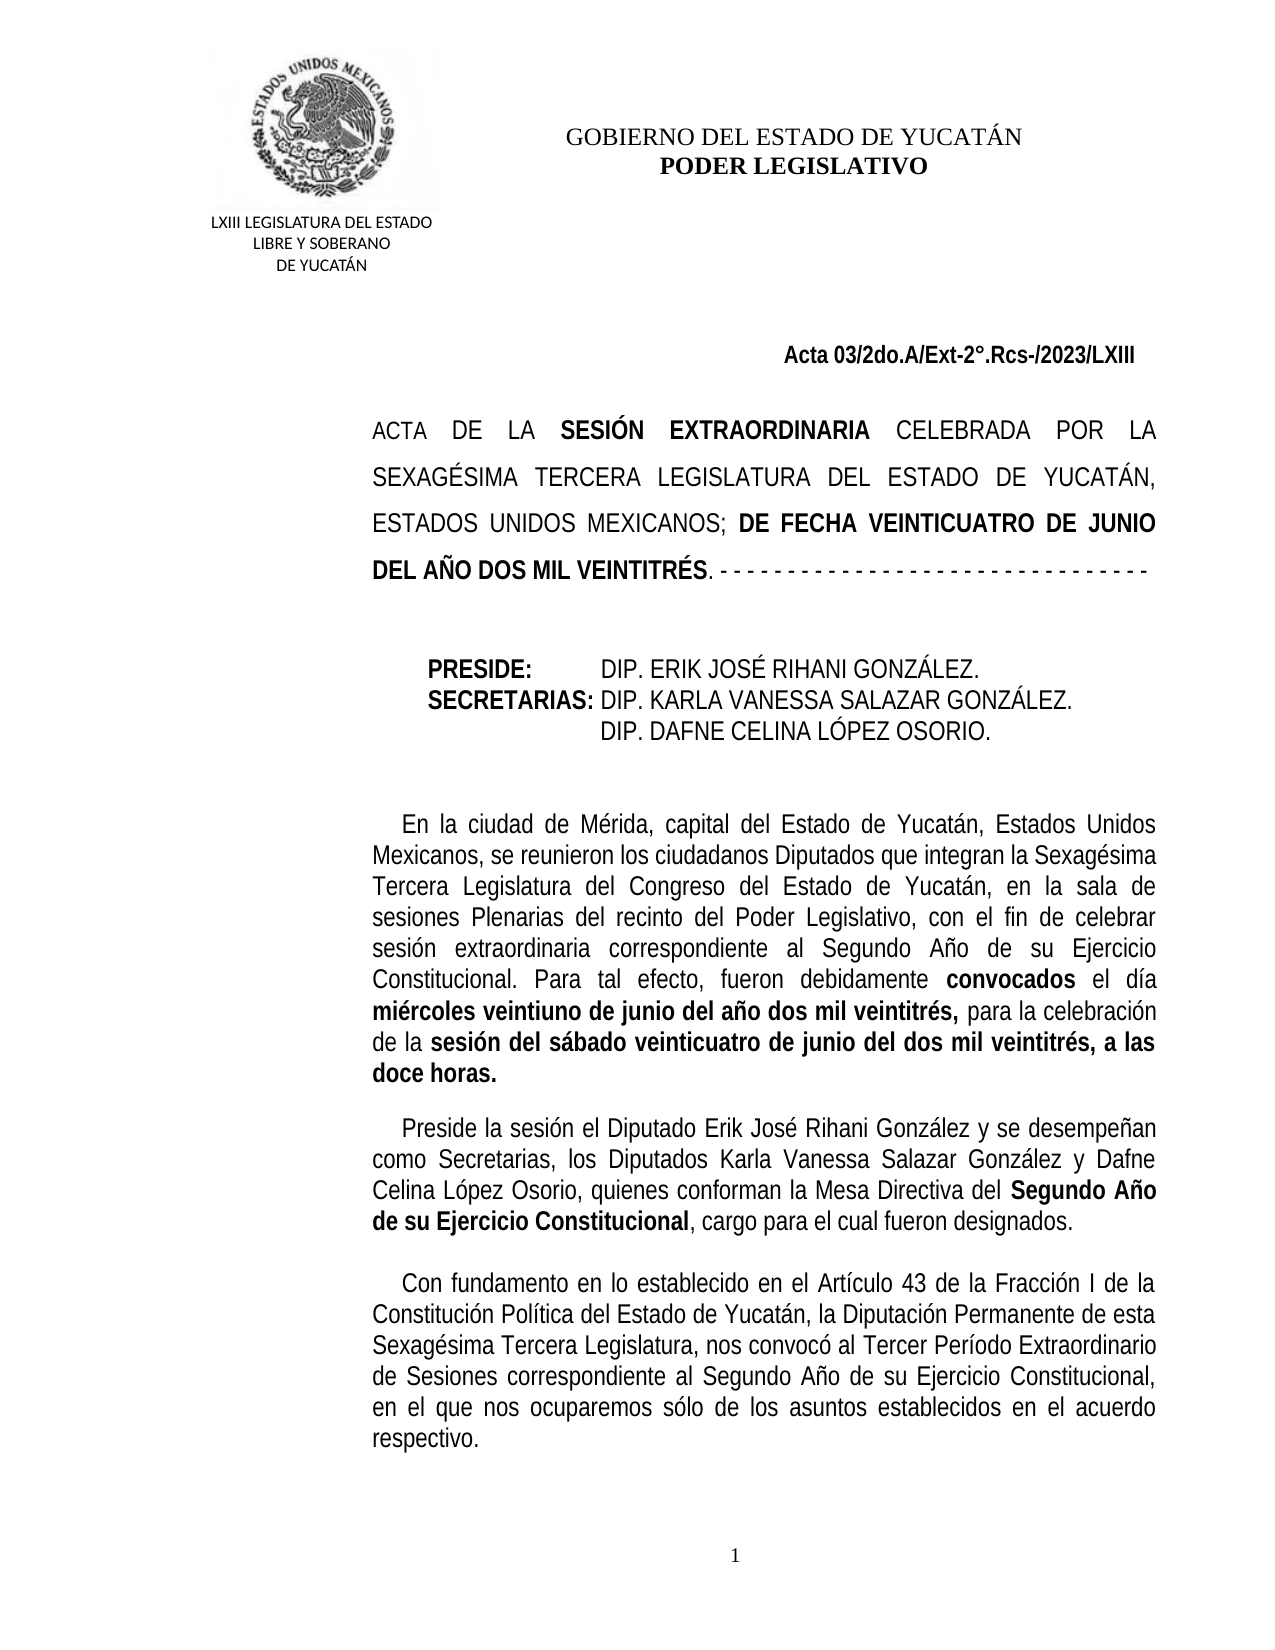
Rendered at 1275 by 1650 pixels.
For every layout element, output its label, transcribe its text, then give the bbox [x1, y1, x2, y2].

text DIP. DAFNE CELINA LÓPEZ OSORIO. [372, 715, 1157, 746]
text Preside la sesión el Diputado Erik José Rihani González y se desempeñan como Secretarias, los Diputados Karla Vanessa Salazar González y Dafne Celina López Osorio, quienes conforman la Mesa Directiva del Segundo Año de su Ejercicio Constitucional, cargo para el cual fueron designados. [372, 1112, 1157, 1236]
text ACTA DE LA SESIÓN EXTRAORDINARIA CELEBRADA POR LA SEXAGÉSIMA TERCERA LEGISLATURA DEL ESTADO DE YUCATÁN, ESTADOS UNIDOS MEXICANOS; DE FECHA VEINTICUATRO DE JUNIO DEL AÑO DOS MIL VEINTITRÉS. - - - - - - - - - - - - - - - - - - - - - - - - - - - - - - - - [372, 414, 1157, 585]
text Con fundamento en lo establecido en el Artículo 43 de la Fracción I de la Constitución Política del Estado de Yucatán, la Diputación Permanente de esta Sexagésima Tercera Legislatura, nos convocó al Tercer Período Extraordinario de Sesiones correspondiente al Segundo Año de su Ejercicio Constitucional, en el que nos ocuparemos sólo de los asuntos establecidos en el acuerdo respectivo. [372, 1267, 1157, 1453]
text SECRETARIAS: DIP. KARLA VANESSA SALAZAR GONZÁLEZ. [372, 684, 1157, 715]
picture [206, 50, 443, 211]
text PRESIDE: DIP. ERIK JOSÉ RIHANI GONZÁLEZ. [372, 653, 1157, 684]
text En la ciudad de Mérida, capital del Estado de Yucatán, Estados Unidos Mexicanos, se reunieron los ciudadanos Diputados que integran la Sexagésima Tercera Legislatura del Congreso del Estado de Yucatán, en la sala de sesiones Plenarias del recinto del Poder Legislativo, con el fin de celebrar sesión extraordinaria correspondiente al Segundo Año de su Ejercicio Constitucional. Para tal efecto, fueron debidamente convocados el día miércoles veintiuno de junio del año dos mil veintitrés, para la celebración de la sesión del sábado veinticuatro de junio del dos mil veintitrés, a las doce horas. [372, 808, 1157, 1088]
